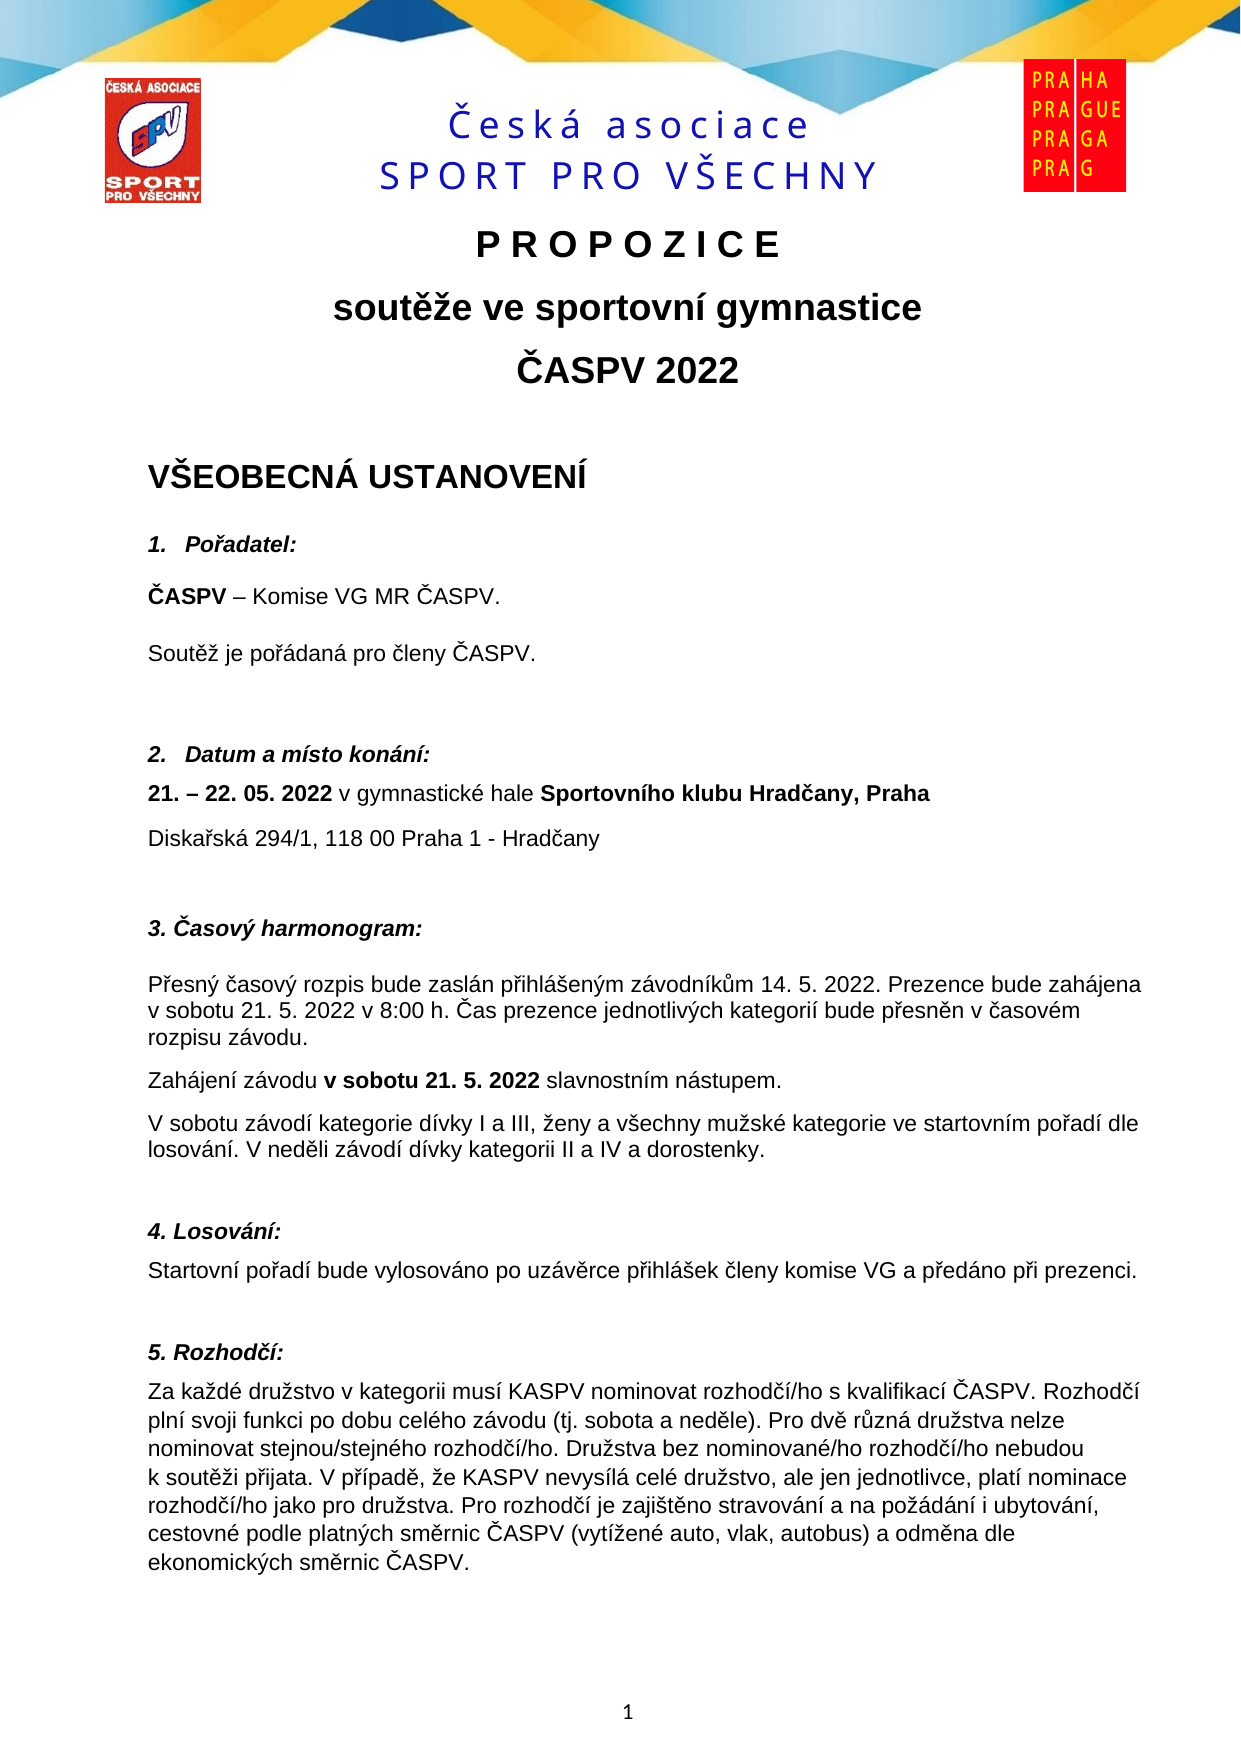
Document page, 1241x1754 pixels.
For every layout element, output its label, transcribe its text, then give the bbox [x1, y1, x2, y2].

list Datum a místo konání: [148, 741, 1152, 767]
picture [0, 0, 1241, 203]
text Všeobecná ustanovení [103, 457, 1152, 496]
text Soutěž je pořádaná pro členy ČASPV. [148, 639, 1152, 666]
text Zahájení závodu v sobotu 21. 5. 2022 slavnostním nástupem. [148, 1067, 1152, 1093]
text 4. Losování: [103, 1218, 1152, 1244]
text V sobotu závodí kategorie dívky I a III, ženy a všechny mužské kategorie ve startovním pořadí dle losování. V neděli závodí dívky kategorii II a IV a dorostenky. [148, 1110, 1152, 1162]
text Diskařská 294/1, 118 00 Praha 1 - Hradčany [148, 825, 1152, 851]
text soutěže ve sportovní gymnastice [103, 286, 1152, 329]
text Startovní pořadí bude vylosováno po uzávěrce přihlášek členy komise VG a předáno při prezenci. [103, 1257, 1152, 1283]
text 21. – 22. 05. 2022 v gymnastické hale Sportovního klubu Hradčany, Praha [148, 779, 1152, 806]
text Za každé družstvo v kategorii musí KASPV nominovat rozhodčí/ho s kvalifikací ČASPV. Rozhodčí plní svoji funkci po dobu celého závodu (tj. sobota a neděle). Pro dvě různá družstva nelze nominovat stejnou/stejného rozhodčí/ho. Družstva bez nominované/ho rozhodčí/ho nebudou k soutěži přijata. V případě, že KASPV nevysílá celé družstvo, ale jen jednotlivce, platí nominace rozhodčí/ho jako pro družstva. Pro rozhodčí je zajištěno stravování a na požádání i ubytování, cestovné podle platných směrnic ČASPV (vytížené auto, vlak, autobus) a odměna dle ekonomických směrnic ČASPV. [148, 1378, 1152, 1575]
text ČASPV – Komise VG MR ČASPV. [148, 583, 1152, 610]
text Přesný časový rozpis bude zaslán přihlášeným závodníkům 14. 5. 2022. Prezence bude zahájena v sobotu 21. 5. 2022 v 8:00 h. Čas prezence jednotlivých kategorií bude přesněn v časovém rozpisu závodu. [148, 971, 1152, 1050]
text 3. Časový harmonogram: [103, 915, 1152, 941]
list Pořadatel: [148, 531, 1152, 558]
text ČASPV 2022 [103, 349, 1152, 392]
text 5. Rozhodčí: [133, 1339, 1152, 1366]
text P R O P O Z I C E [103, 222, 1152, 265]
